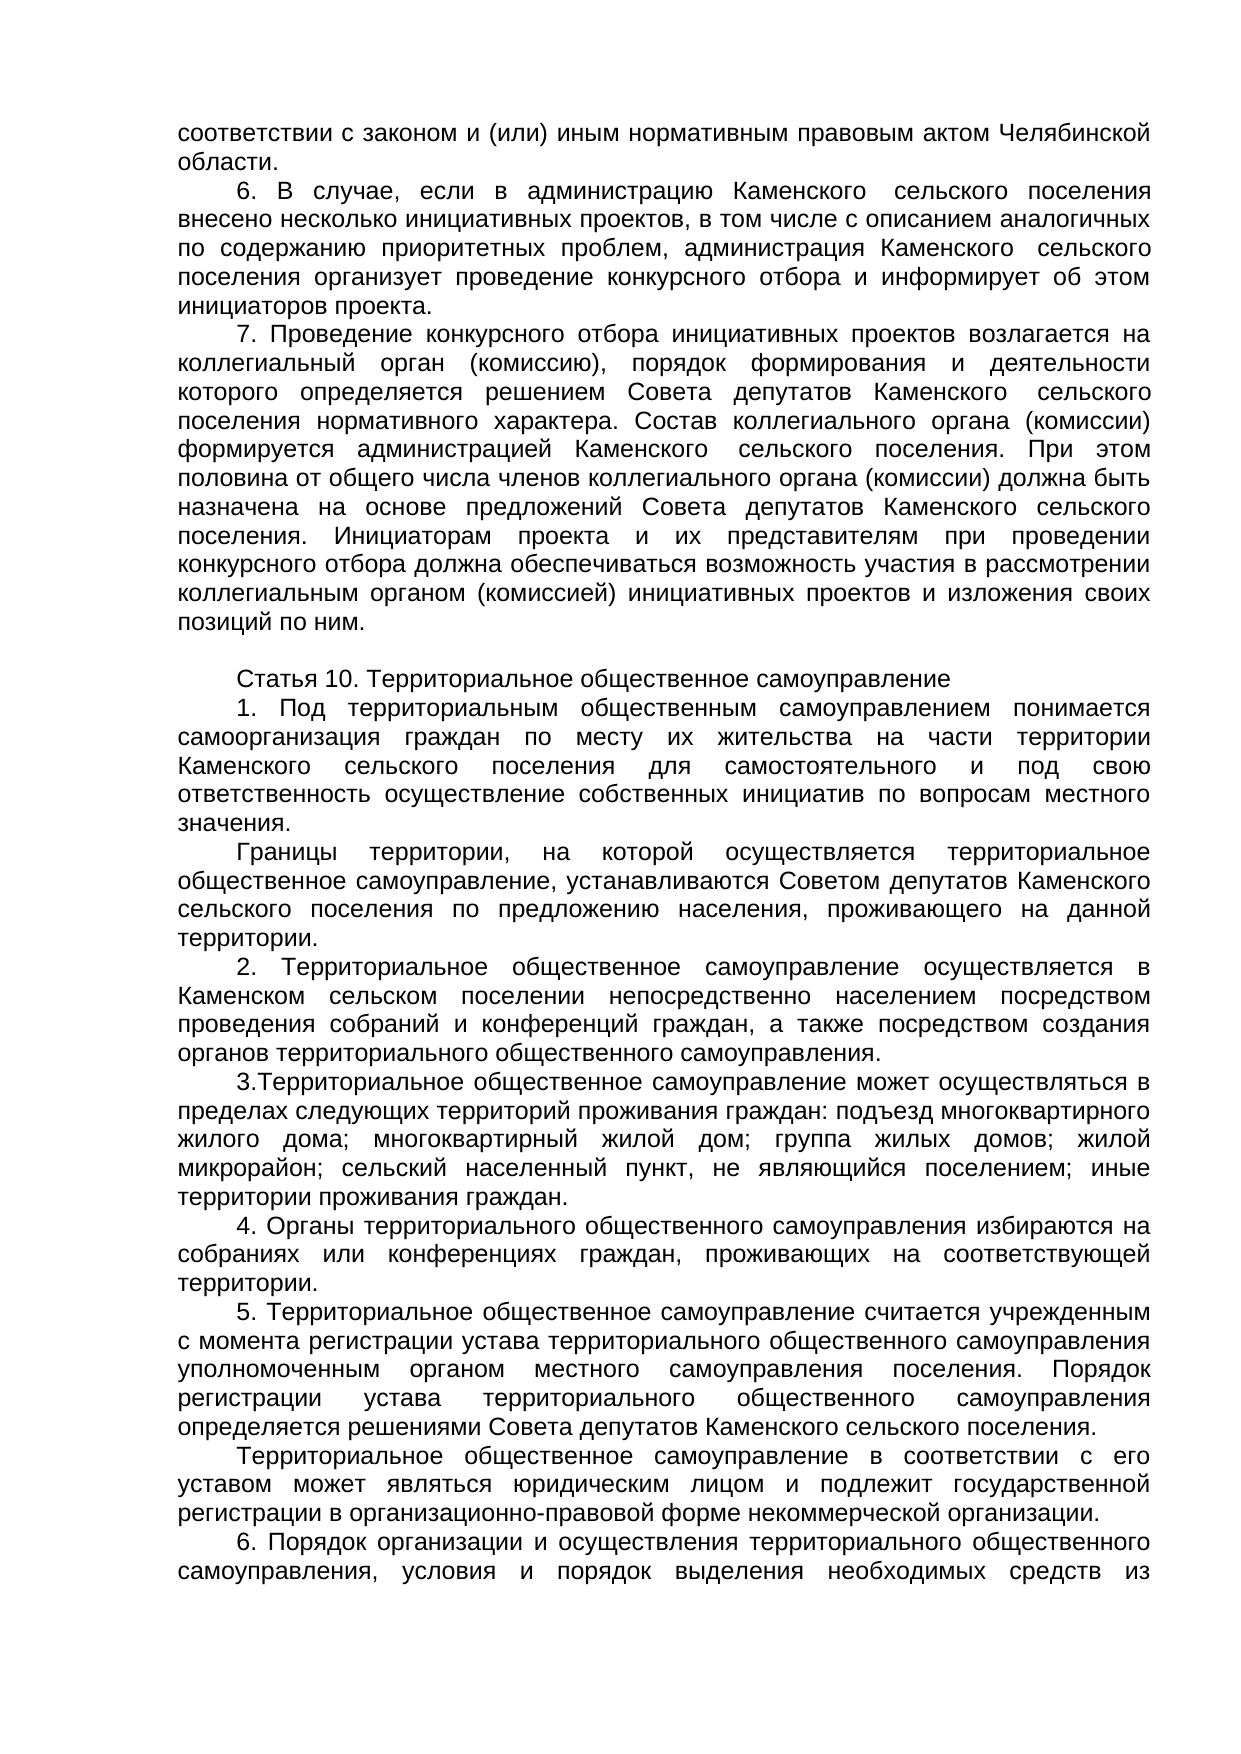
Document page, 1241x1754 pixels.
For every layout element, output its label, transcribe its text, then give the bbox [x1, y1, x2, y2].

text 4. Органы территориального общественного самоуправления избираются на собраниях или конференциях граждан, проживающих на соответствующей территории. [177, 1211, 1152, 1297]
text 3.Территориальное общественное самоуправление может осуществляться в пределах следующих территорий проживания граждан: подъезд многоквартирного жилого дома; многоквартирный жилой дом; группа жилых домов; жилой микрорайон; сельский населенный пункт, не являющийся поселением; иные территории проживания граждан. [177, 1067, 1152, 1211]
text Территориальное общественное самоуправление в соответствии с его уставом может являться юридическим лицом и подлежит государственной регистрации в организационно-правовой форме некоммерческой организации. [177, 1441, 1152, 1527]
text 6. В случае, если в администрацию Каменского сельского поселения внесено несколько инициативных проектов, в том числе с описанием аналогичных по содержанию приоритетных проблем, администрация Каменского сельского поселения организует проведение конкурсного отбора и информирует об этом инициаторов проекта. [177, 176, 1152, 319]
text Границы территории, на которой осуществляется территориальное общественное самоуправление, устанавливаются Советом депутатов Каменского сельского поселения по предложению населения, проживающего на данной территории. [177, 837, 1152, 952]
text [177, 1527, 1152, 1584]
text 1. Под территориальным общественным самоуправлением понимается самоорганизация граждан по месту их жительства на части территории Каменского сельского поселения для самостоятельного и под свою ответственность осуществление собственных инициатив по вопросам местного значения. [177, 693, 1152, 837]
text Статья 10. Территориальное общественное самоуправление [177, 664, 1152, 693]
text 5. Территориальное общественное самоуправление считается учрежденным с момента регистрации устава территориального общественного самоуправления уполномоченным органом местного самоуправления поселения. Порядок регистрации устава территориального общественного самоуправления определяется решениями Совета депутатов Каменского сельского поселения. [177, 1297, 1152, 1441]
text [177, 118, 1152, 176]
text 7. Проведение конкурсного отбора инициативных проектов возлагается на коллегиальный орган (комиссию), порядок формирования и деятельности которого определяется решением Совета депутатов Каменского сельского поселения нормативного характера. Состав коллегиального органа (комиссии) формируется администрацией Каменского сельского поселения. При этом половина от общего числа членов коллегиального органа (комиссии) должна быть назначена на основе предложений Совета депутатов Каменского сельского поселения. Инициаторам проекта и их представителям при проведении конкурсного отбора должна обеспечиваться возможность участия в рассмотрении коллегиальным органом (комиссией) инициативных проектов и изложения своих позиций по ним. [177, 319, 1152, 636]
text 2. Территориальное общественное самоуправление осуществляется в Каменском сельском поселении непосредственно населением посредством проведения собраний и конференций граждан, а также посредством создания органов территориального общественного самоуправления. [177, 952, 1152, 1067]
